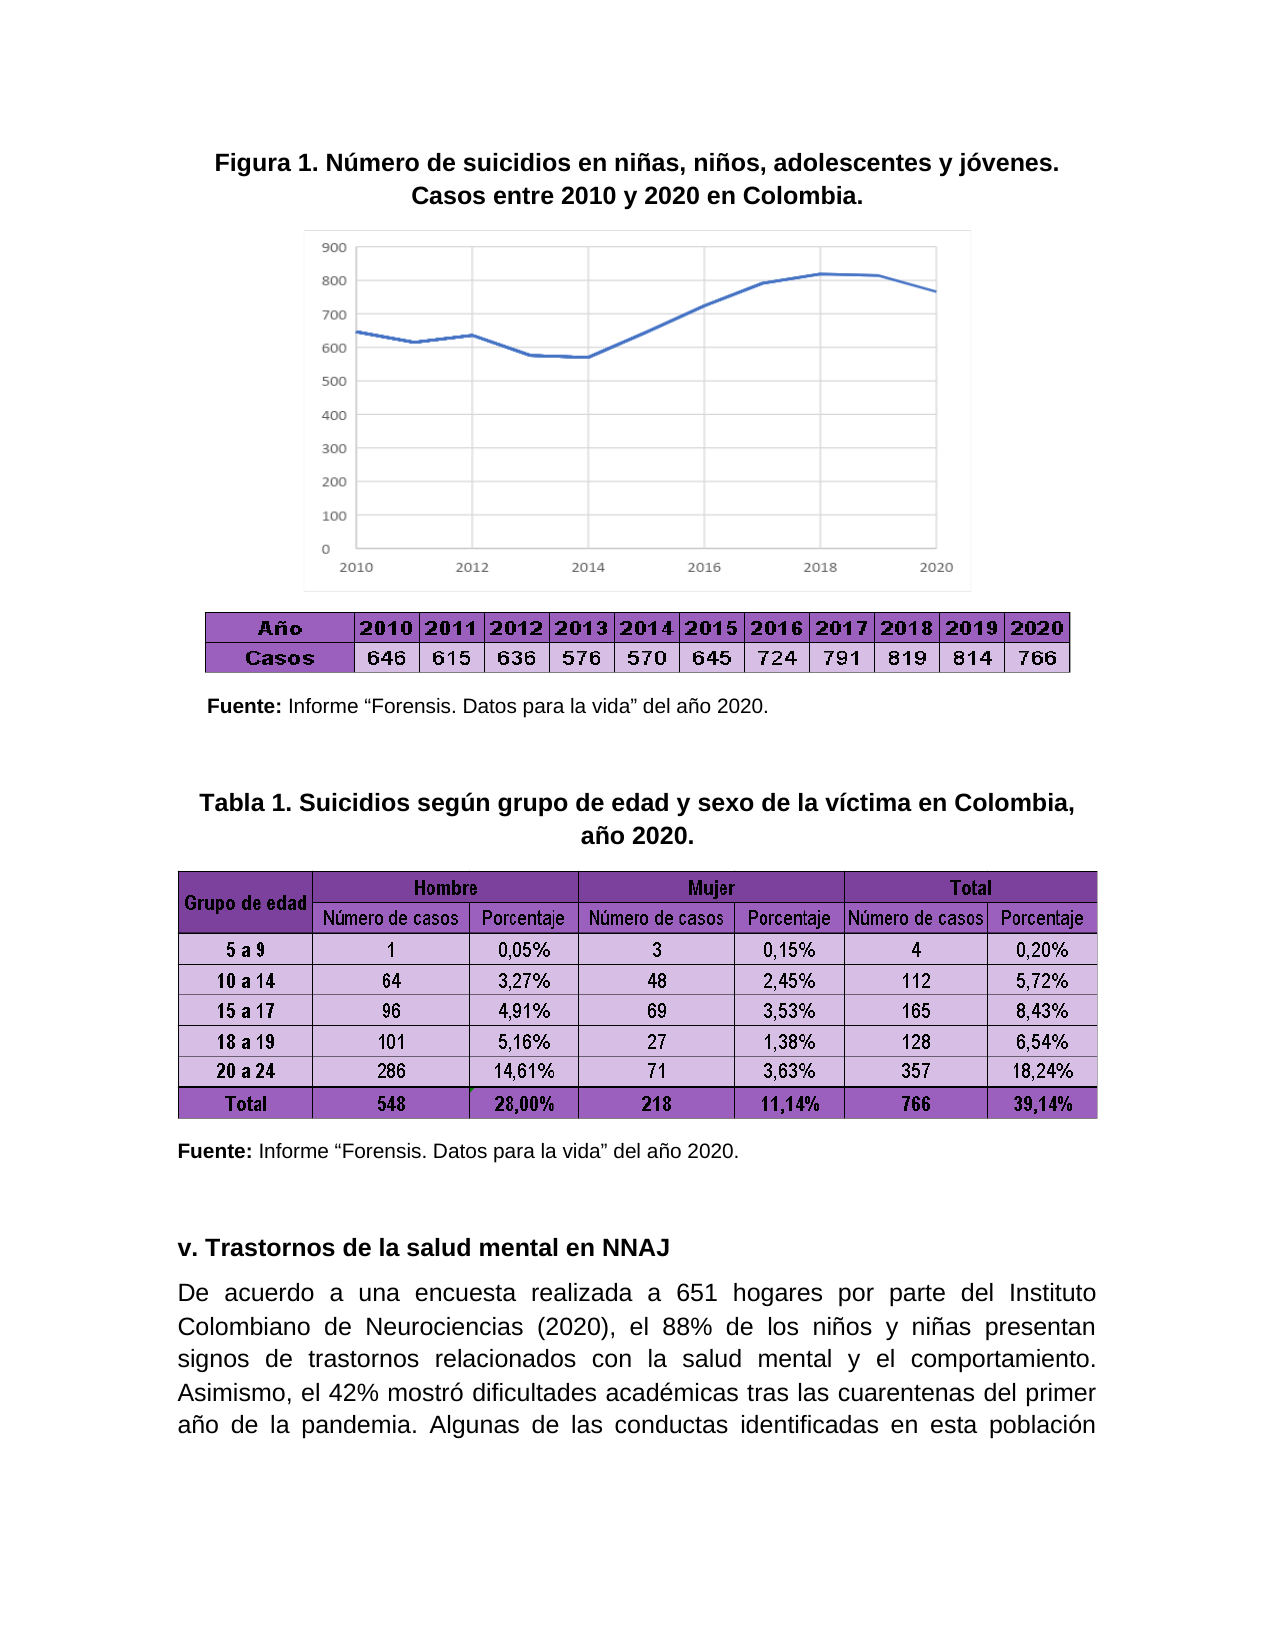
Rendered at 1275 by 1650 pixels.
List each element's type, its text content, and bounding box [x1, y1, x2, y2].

picture [303, 230, 972, 592]
text Figura 1. Número de suicidios en niñas, niños, adolescentes y jóvenes. Casos entre 2010 y 2020 en Colombia. [177, 148, 1098, 209]
text Fuente: Informe “Forensis. Datos para la vida” del año 2020. [177, 1139, 1098, 1163]
text Tabla 1. Suicidios según grupo de edad y sexo de la víctima en Colombia, año 2020. [177, 788, 1098, 849]
picture [177, 870, 1098, 1119]
picture [204, 612, 1071, 673]
text Fuente: Informe “Forensis. Datos para la vida” del año 2020. [207, 694, 1098, 718]
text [177, 1278, 1098, 1439]
text v. Trastornos de la salud mental en NNAJ [177, 1233, 1098, 1262]
